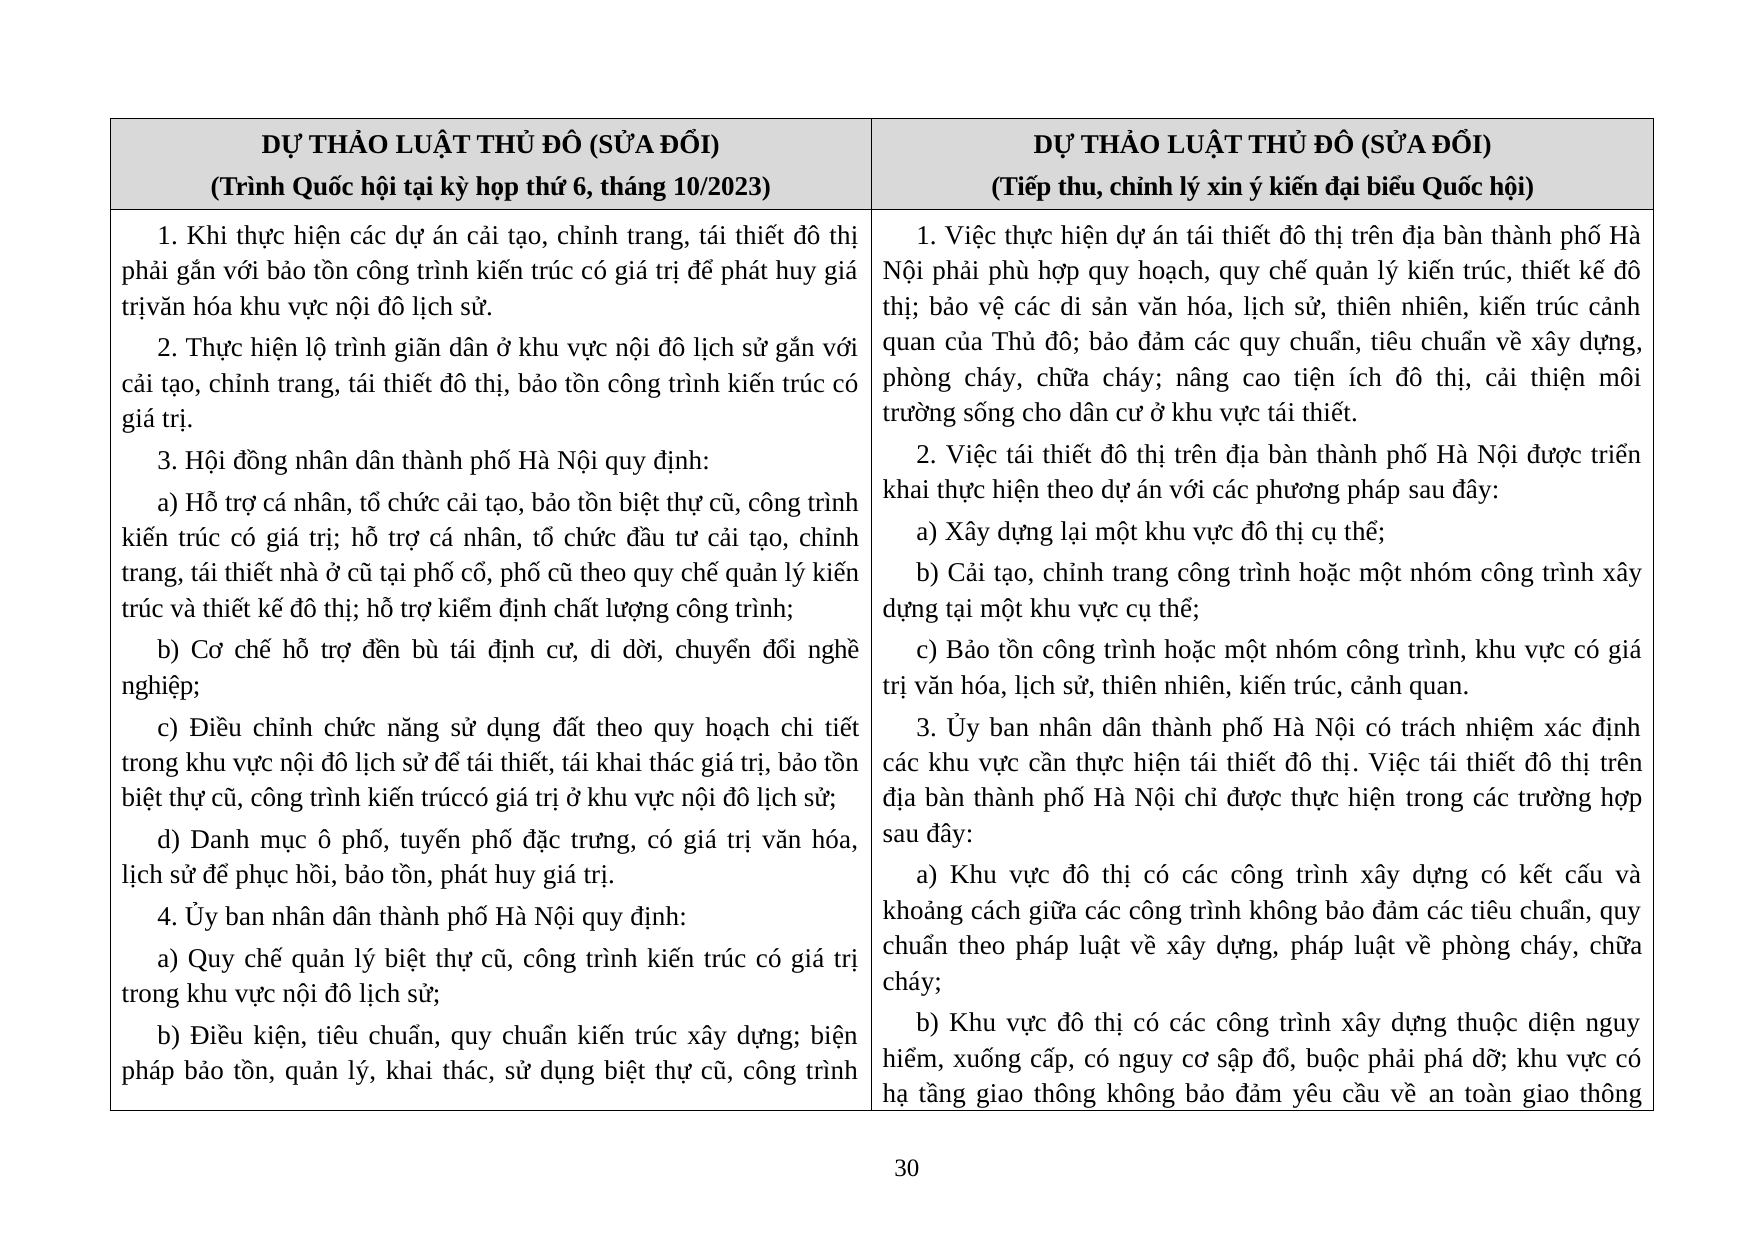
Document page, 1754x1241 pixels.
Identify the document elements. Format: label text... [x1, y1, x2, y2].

table_header DỰ THẢO LUẬT THỦ ĐÔ (SỬA ĐỔI) (Trình Quốc hội tại kỳ họp thứ 6, tháng 10/2023) [111, 119, 871, 209]
table_header DỰ THẢO LUẬT THỦ ĐÔ (SỬA ĐỔI) (Tiếp thu, chỉnh lý xin ý kiến đại biểu Quốc hội) [872, 119, 1653, 209]
